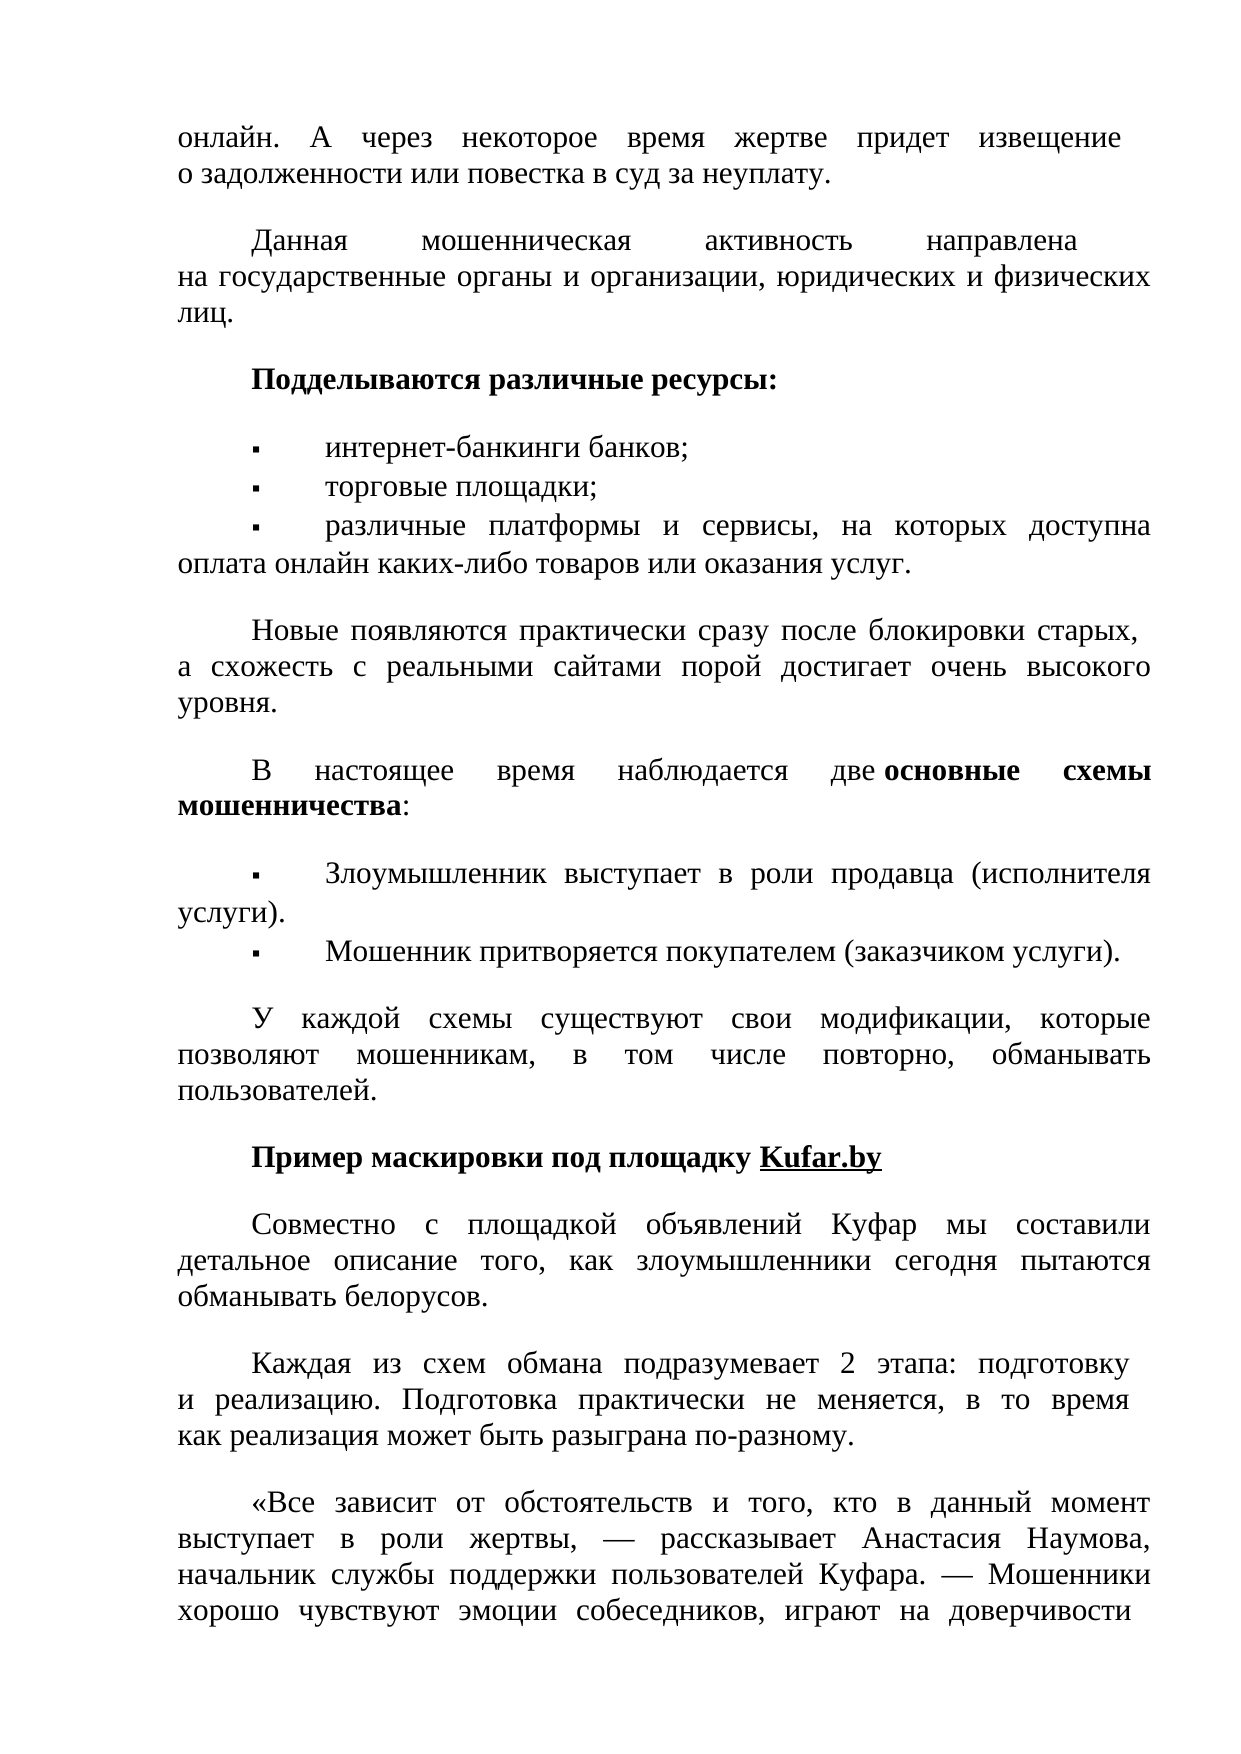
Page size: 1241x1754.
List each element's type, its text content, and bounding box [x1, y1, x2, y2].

text У каждой схемы существуют свои модификации, которые позволяют мошенникам, в том числе повторно, обманывать пользователей. [177, 999, 1152, 1107]
list различные платформы и сервисы, на которых доступна оплата онлайн каких-либо товаров или оказания услуг. [177, 503, 1152, 580]
text Каждая из схем обмана подразумевает 2 этапа: подготовку и реализацию. Подготовка практически не меняется, в то время как реализация может быть разыграна по-разному. [177, 1344, 1152, 1452]
text Совместно с площадкой объявлений Куфар мы составили детальное описание того, как злоумышленники сегодня пытаются обманывать белорусов. [177, 1206, 1152, 1313]
text Пример маскировки под площадку Kufar.by [177, 1138, 1152, 1174]
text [177, 118, 1152, 190]
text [177, 1484, 1152, 1627]
list интернет-банкинги банков; [177, 425, 1152, 464]
list Злоумышленник выступает в роли продавца (исполнителя услуги). [177, 852, 1152, 929]
list Мошенник притворяется покупателем (заказчиком услуги). [177, 929, 1152, 968]
text Подделываются различные ресурсы: [177, 360, 1152, 396]
list торговые площадки; [177, 464, 1152, 503]
text В настоящее время наблюдается две основные схемы мошенничества: [177, 751, 1152, 823]
text Новые появляются практически сразу после блокировки старых, а схожесть с реальными сайтами порой достигает очень высокого уровня. [177, 612, 1152, 719]
text Данная мошенническая активность направлена на государственные органы и организации, юридических и физических лиц. [177, 221, 1152, 329]
